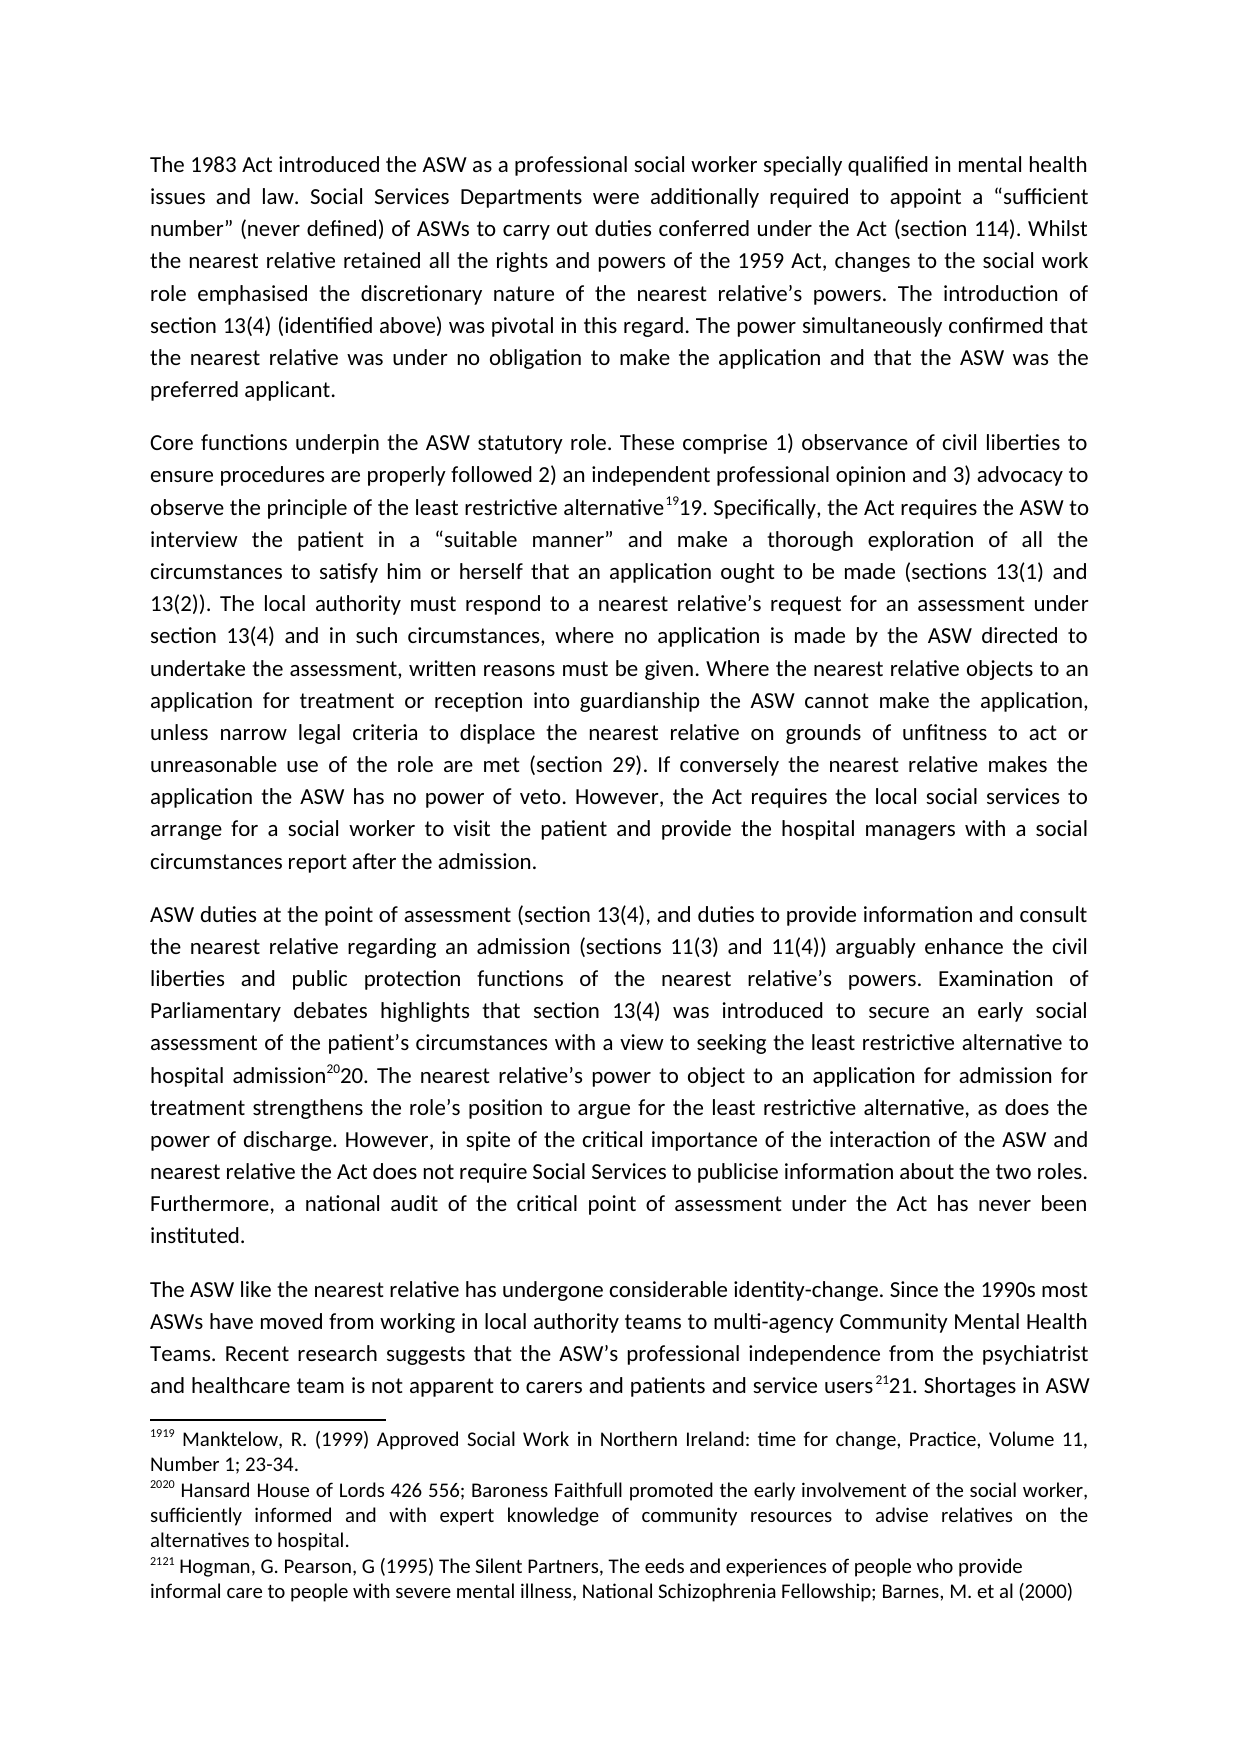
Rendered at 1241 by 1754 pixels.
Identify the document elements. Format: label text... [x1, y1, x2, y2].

text The 1983 Act introduced the ASW as a professional social worker specially qualified in mental health issues and law. Social Services Departments were additionally required to appoint a “sufficient number” (never defined) of ASWs to carry out duties conferred under the Act (section 114). Whilst the nearest relative retained all the rights and powers of the 1959 Act, changes to the social work role emphasised the discretionary nature of the nearest relative’s powers. The introduction of section 13(4) (identified above) was pivotal in this regard. The power simultaneously confirmed that the nearest relative was under no obligation to make the application and that the ASW was the preferred applicant. [150, 150, 1090, 403]
text Core functions underpin the ASW statutory role. These comprise 1) observance of civil liberties to ensure procedures are properly followed 2) an independent professional opinion and 3) advocacy to observe the principle of the least restrictive alternative19. Specifically, the Act requires the ASW to interview the patient in a “suitable manner” and make a thorough exploration of all the circumstances to satisfy him or herself that an application ought to be made (sections 13(1) and 13(2)). The local authority must respond to a nearest relative’s request for an assessment under section 13(4) and in such circumstances, where no application is made by the ASW directed to undertake the assessment, written reasons must be given. Where the nearest relative objects to an application for treatment or reception into guardianship the ASW cannot make the application, unless narrow legal criteria to displace the nearest relative on grounds of unfitness to act or unreasonable use of the role are met (section 29). If conversely the nearest relative makes the application the ASW has no power of veto. However, the Act requires the local social services to arrange for a social worker to visit the patient and provide the hospital managers with a social circumstances report after the admission. [150, 428, 1090, 875]
text ASW duties at the point of assessment (section 13(4), and duties to provide information and consult the nearest relative regarding an admission (sections 11(3) and 11(4)) arguably enhance the civil liberties and public protection functions of the nearest relative’s powers. Examination of Parliamentary debates highlights that section 13(4) was introduced to secure an early social assessment of the patient’s circumstances with a view to seeking the least restrictive alternative to hospital admission20. The nearest relative’s power to object to an application for admission for treatment strengthens the role’s position to argue for the least restrictive alternative, as does the power of discharge. However, in spite of the critical importance of the interaction of the ASW and nearest relative the Act does not require Social Services to publicise information about the two roles. Furthermore, a national audit of the critical point of assessment under the Act has never been instituted. [150, 900, 1090, 1250]
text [150, 1275, 1090, 1399]
